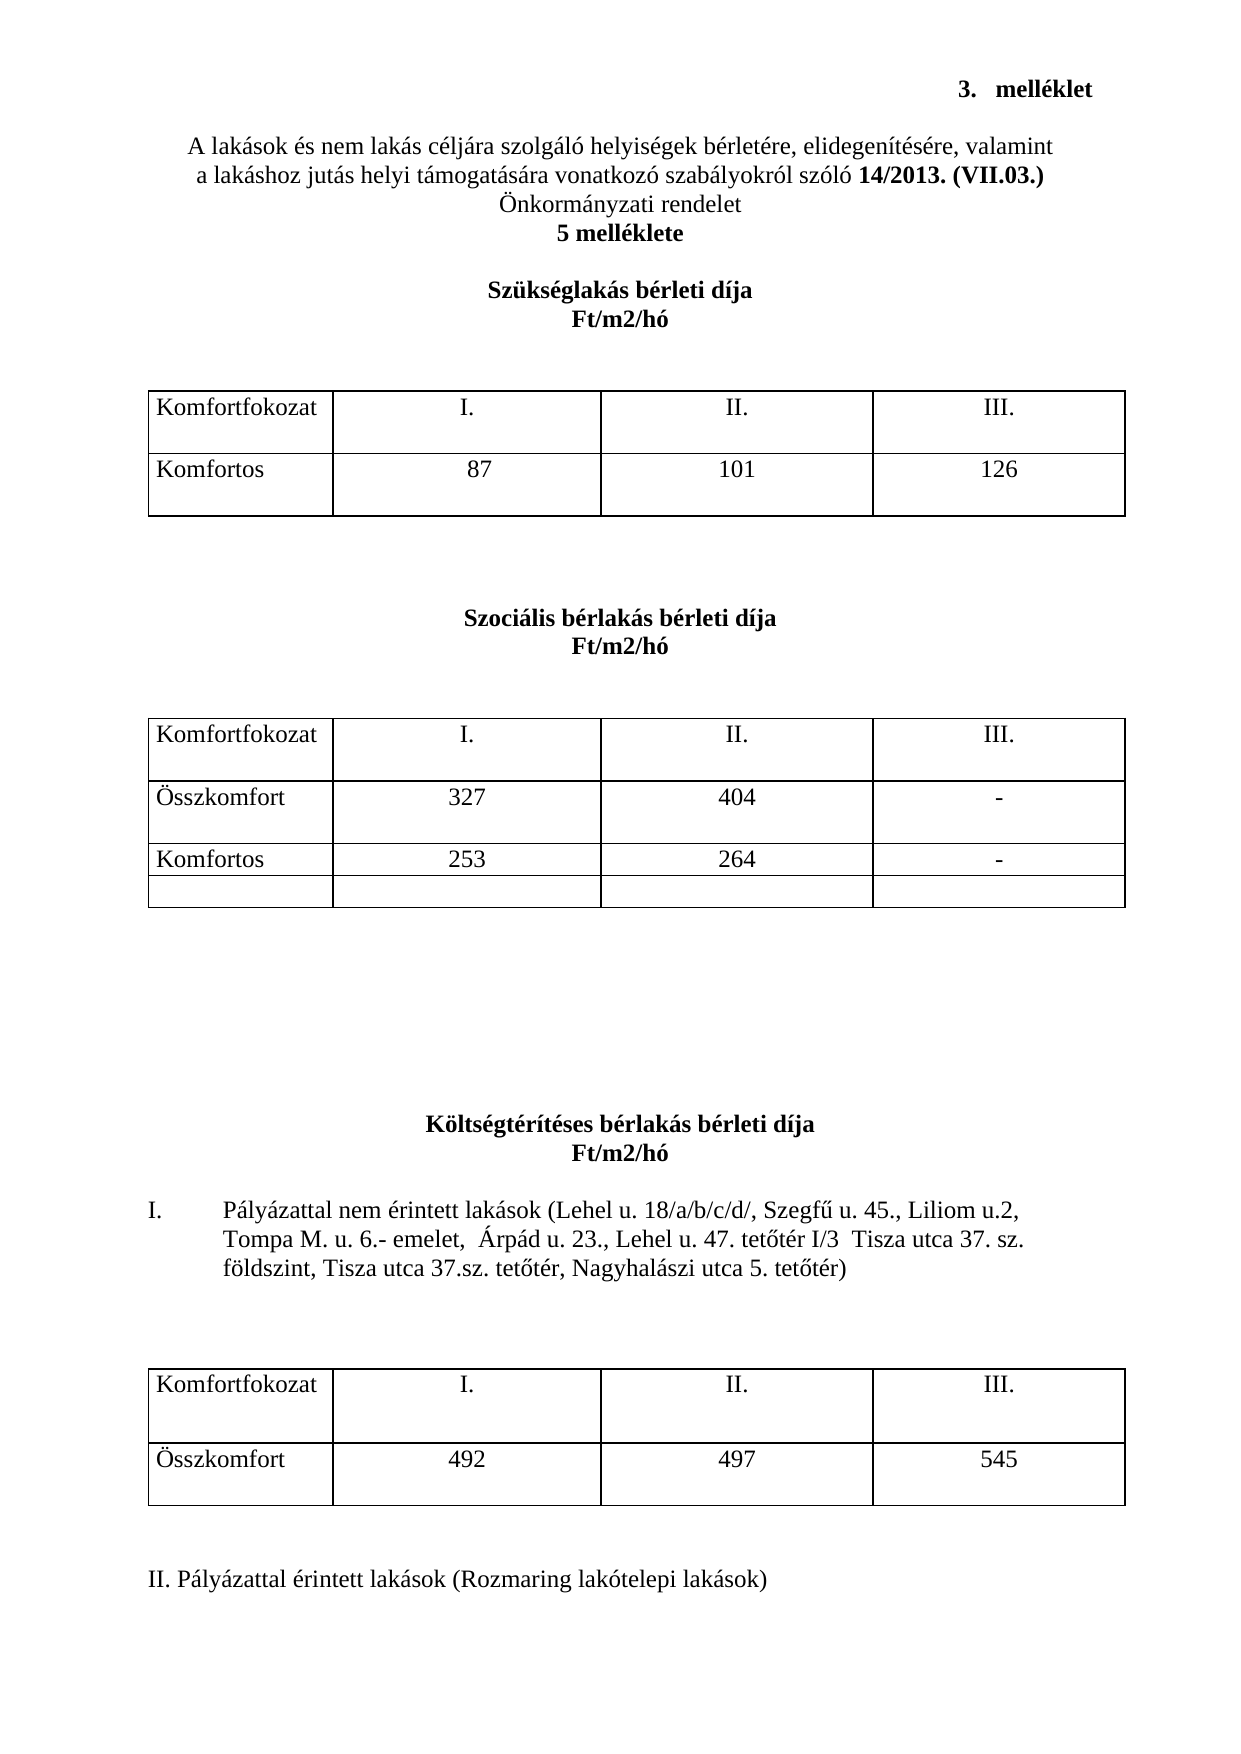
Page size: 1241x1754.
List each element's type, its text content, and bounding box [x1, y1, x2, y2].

table_header I. [334, 719, 600, 780]
table_header I. [334, 1370, 600, 1442]
table_cell 492 [334, 1444, 600, 1504]
table_cell - [874, 782, 1124, 842]
table_cell [602, 876, 872, 906]
text Ft/m2/hó [148, 304, 1092, 333]
table_cell 404 [602, 782, 872, 842]
table_cell 497 [602, 1444, 872, 1504]
text Költségtérítéses bérlakás bérleti díja [148, 1109, 1092, 1138]
table_cell Komfortos [149, 454, 332, 515]
table_cell 253 [334, 844, 600, 874]
text Szükséglakás bérleti díja [148, 275, 1092, 304]
table_header II. [602, 392, 872, 452]
table_cell [149, 876, 332, 906]
table_header Komfortfokozat [149, 1370, 332, 1442]
table_cell 327 [334, 782, 600, 842]
table_cell Összkomfort [149, 782, 332, 842]
table_cell - [874, 844, 1124, 874]
table_header III. [874, 392, 1124, 452]
list melléklet [185, 74, 1092, 103]
table_header III. [874, 1370, 1124, 1442]
table_header Komfortfokozat [149, 392, 332, 452]
text A lakások és nem lakás céljára szolgáló helyiségek bérletére, elidegenítésére, valamint [148, 131, 1092, 160]
table_cell 264 [602, 844, 872, 874]
table_header III. [874, 719, 1124, 780]
text 5 melléklete [148, 218, 1092, 246]
table_header II. [602, 1370, 872, 1442]
table_cell Komfortos [149, 844, 332, 874]
list Pályázattal nem érintett lakások (Lehel u. 18/a/b/c/d/, Szegfű u. 45., Liliom u.2, Tompa M. u. 6.- emelet, Árpád u. 23., Lehel u. 47. tetőtér I/3 Tisza utca 37. sz. földszint, Tisza utca 37.sz. tetőtér, Nagyhalászi utca 5. tetőtér) [148, 1196, 1092, 1282]
table_cell [874, 876, 1124, 906]
text Szociális bérlakás bérleti díja [148, 603, 1092, 631]
table_cell 87 [334, 454, 600, 515]
text Ft/m2/hó [148, 1138, 1092, 1167]
table_header II. [602, 719, 872, 780]
table_cell Összkomfort [149, 1444, 332, 1504]
text II. Pályázattal érintett lakások (Rozmaring lakótelepi lakások) [148, 1564, 1092, 1592]
text Ft/m2/hó [148, 631, 1092, 660]
text a lakáshoz jutás helyi támogatására vonatkozó szabályokról szóló 14/2013. (VII.03.) Önkormányzati rendelet [148, 160, 1092, 218]
table_cell [334, 876, 600, 906]
table_cell 101 [602, 454, 872, 515]
table_cell 126 [874, 454, 1124, 515]
table_header Komfortfokozat [149, 719, 332, 780]
table_cell 545 [874, 1444, 1124, 1504]
table_header I. [334, 392, 600, 452]
